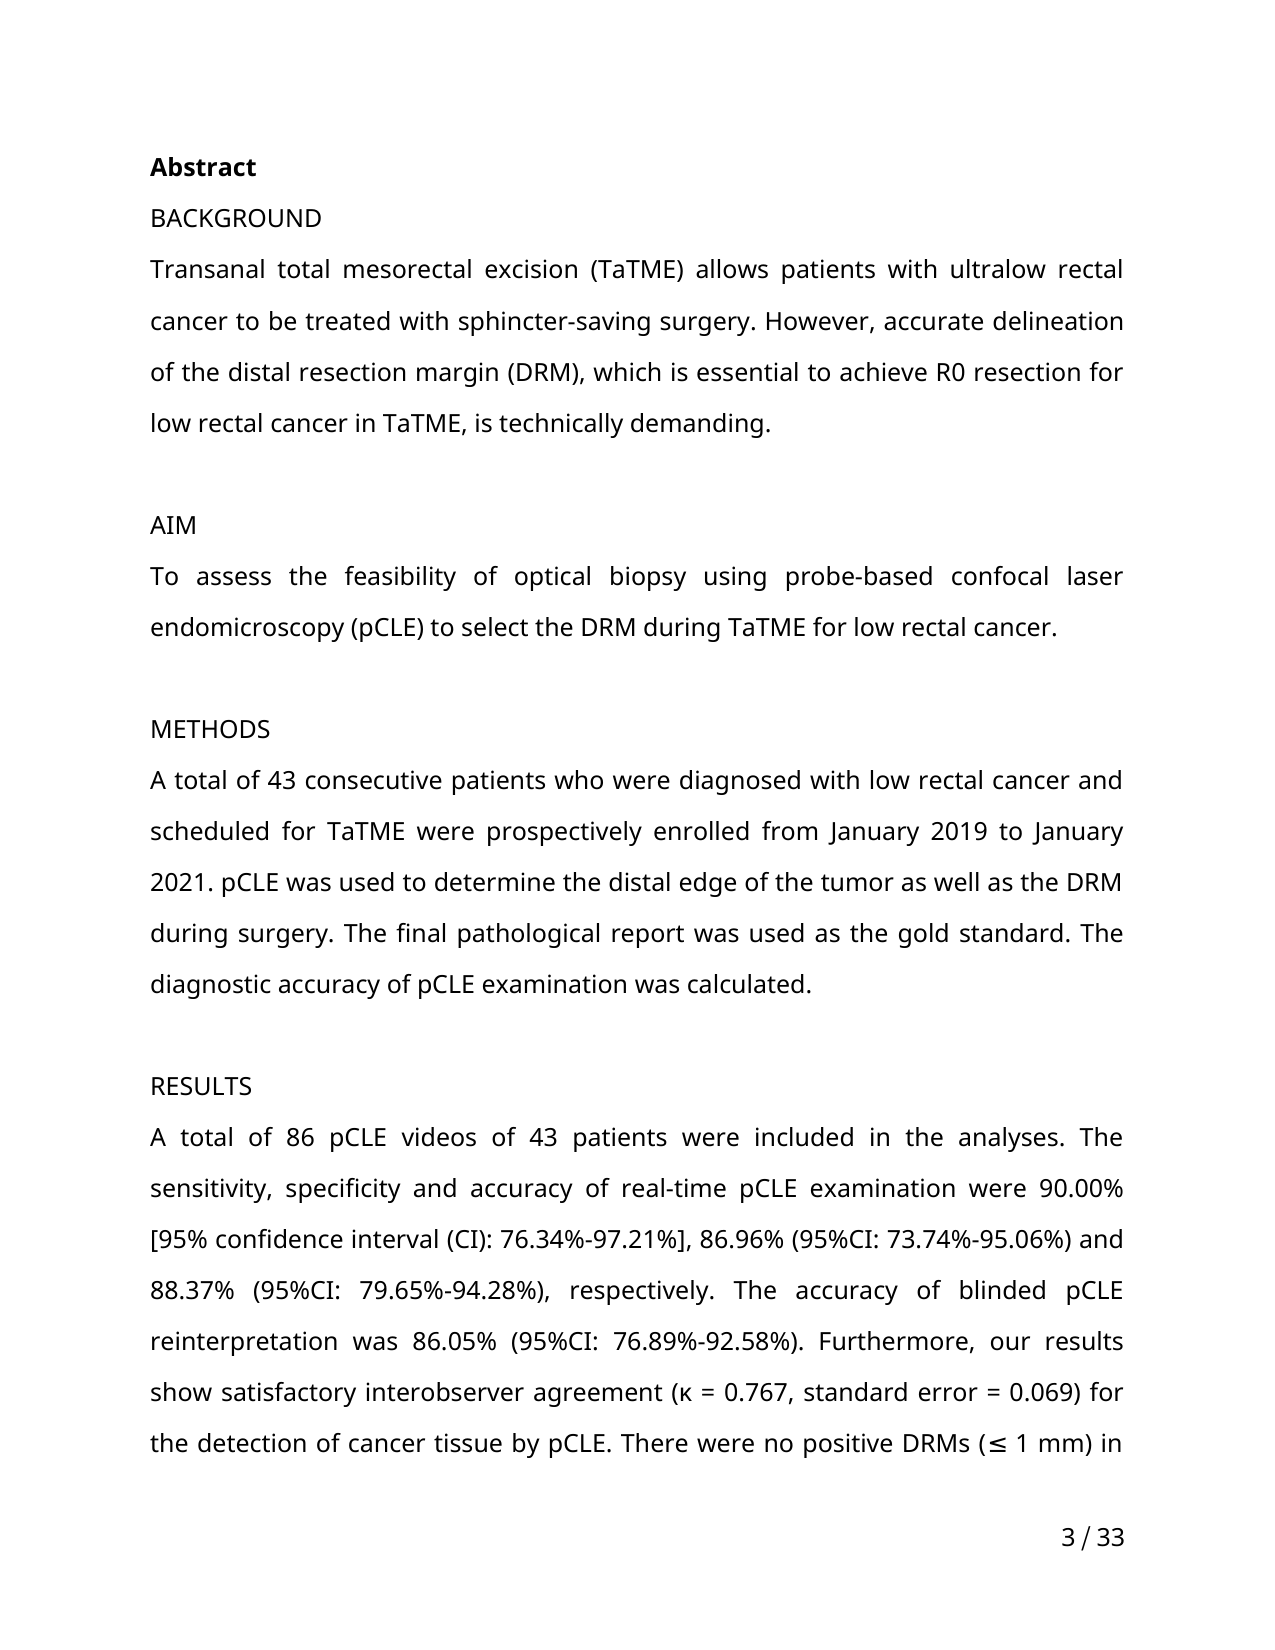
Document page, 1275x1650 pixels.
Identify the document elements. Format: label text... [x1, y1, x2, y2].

text Transanal total mesorectal excision (TaTME) allows patients with ultralow rectal cancer to be treated with sphincter-saving surgery. However, accurate delineation of the distal resection margin (DRM), which is essential to achieve R0 resection for low rectal cancer in TaTME, is technically demanding. [150, 252, 1125, 439]
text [150, 1120, 1125, 1460]
text AIM [150, 507, 1125, 541]
text Abstract [150, 150, 1125, 184]
text METHODS [150, 711, 1125, 746]
text To assess the feasibility of optical biopsy using probe-based confocal laser endomicroscopy (pCLE) to select the DRM during TaTME for low rectal cancer. [150, 558, 1125, 643]
text BACKGROUND [150, 201, 1125, 235]
text RESULTS [150, 1069, 1125, 1103]
text A total of 43 consecutive patients who were diagnosed with low rectal cancer and scheduled for TaTME were prospectively enrolled from January 2019 to January 2021. pCLE was used to determine the distal edge of the tumor as well as the DRM during surgery. The final pathological report was used as the gold standard. The diagnostic accuracy of pCLE examination was calculated. [150, 762, 1125, 1001]
